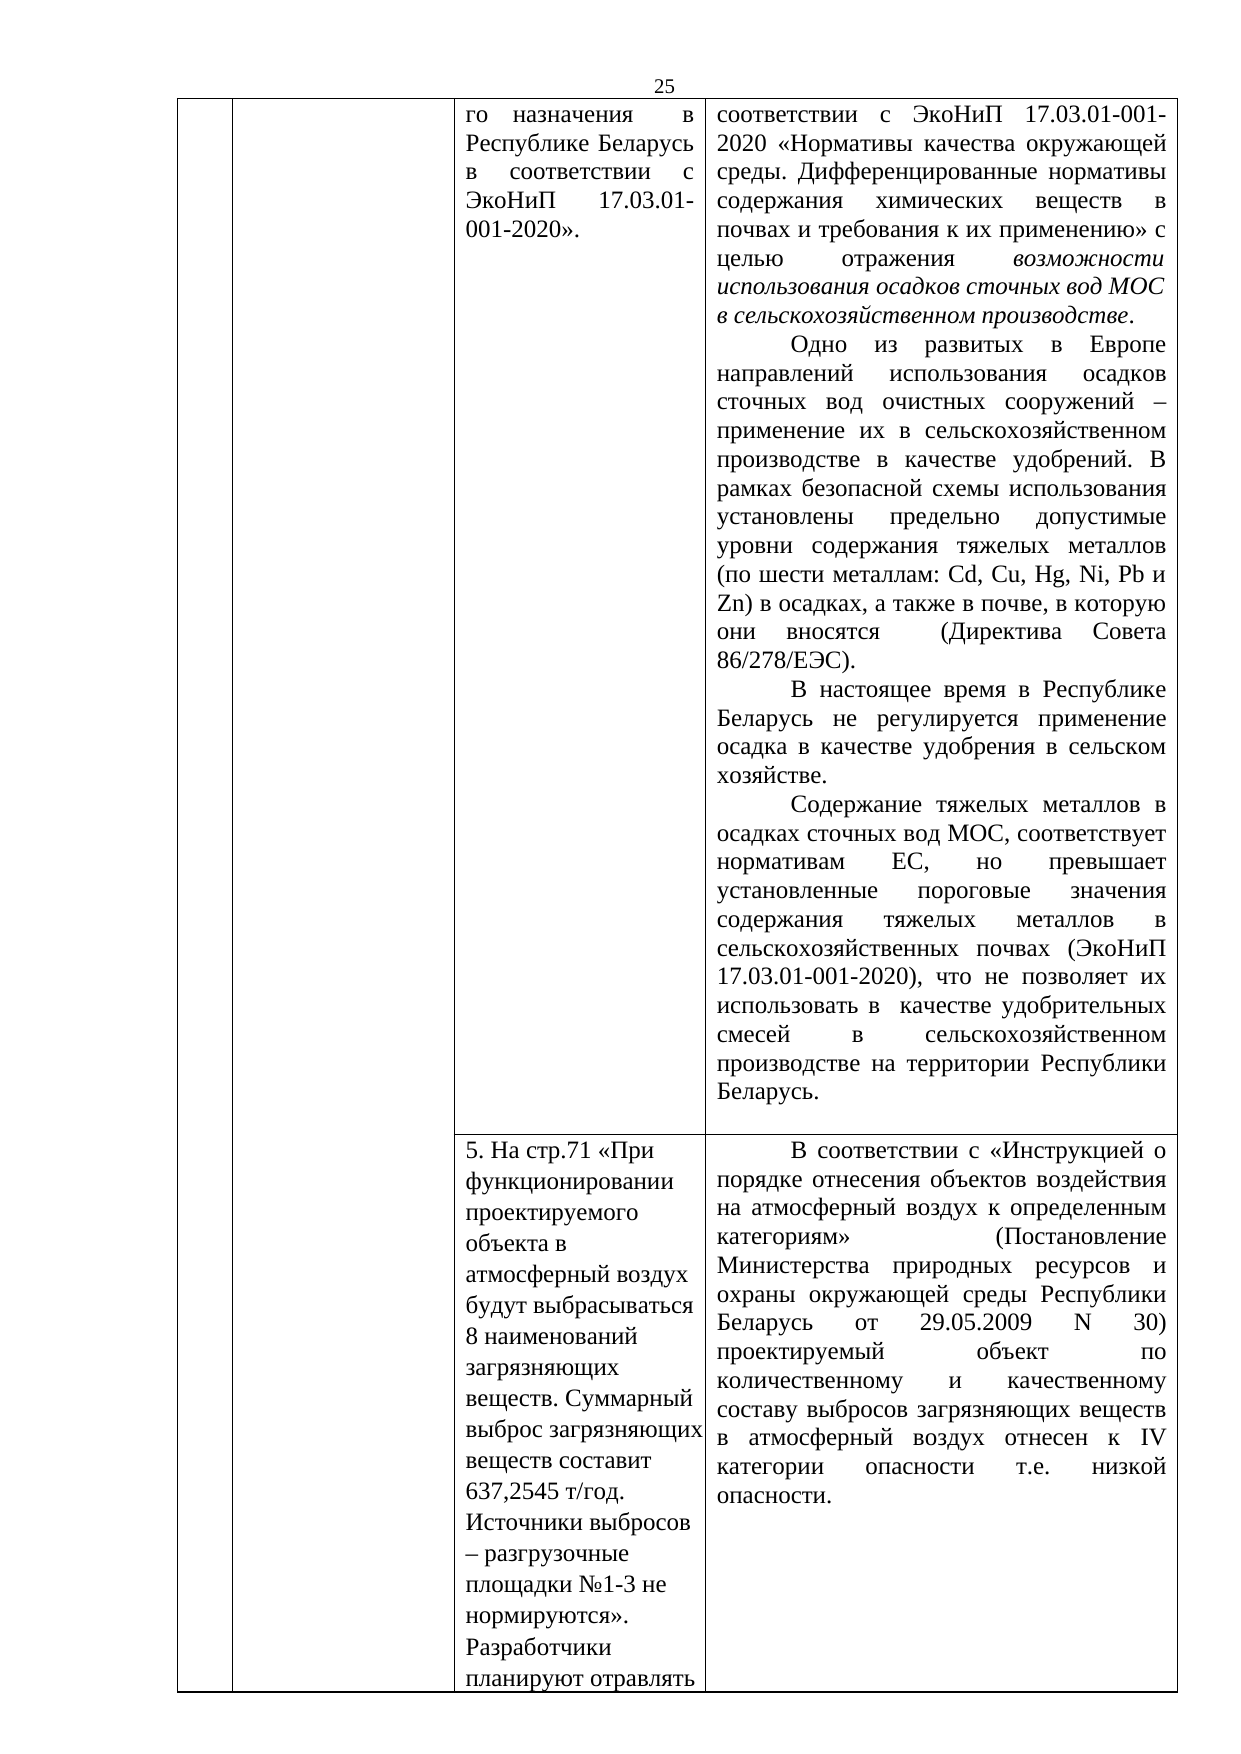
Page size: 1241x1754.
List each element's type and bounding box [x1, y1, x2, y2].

table_cell [455, 1135, 705, 1691]
table_cell [455, 99, 705, 1134]
table_cell [706, 1135, 1177, 1691]
table_cell [706, 99, 1177, 1134]
